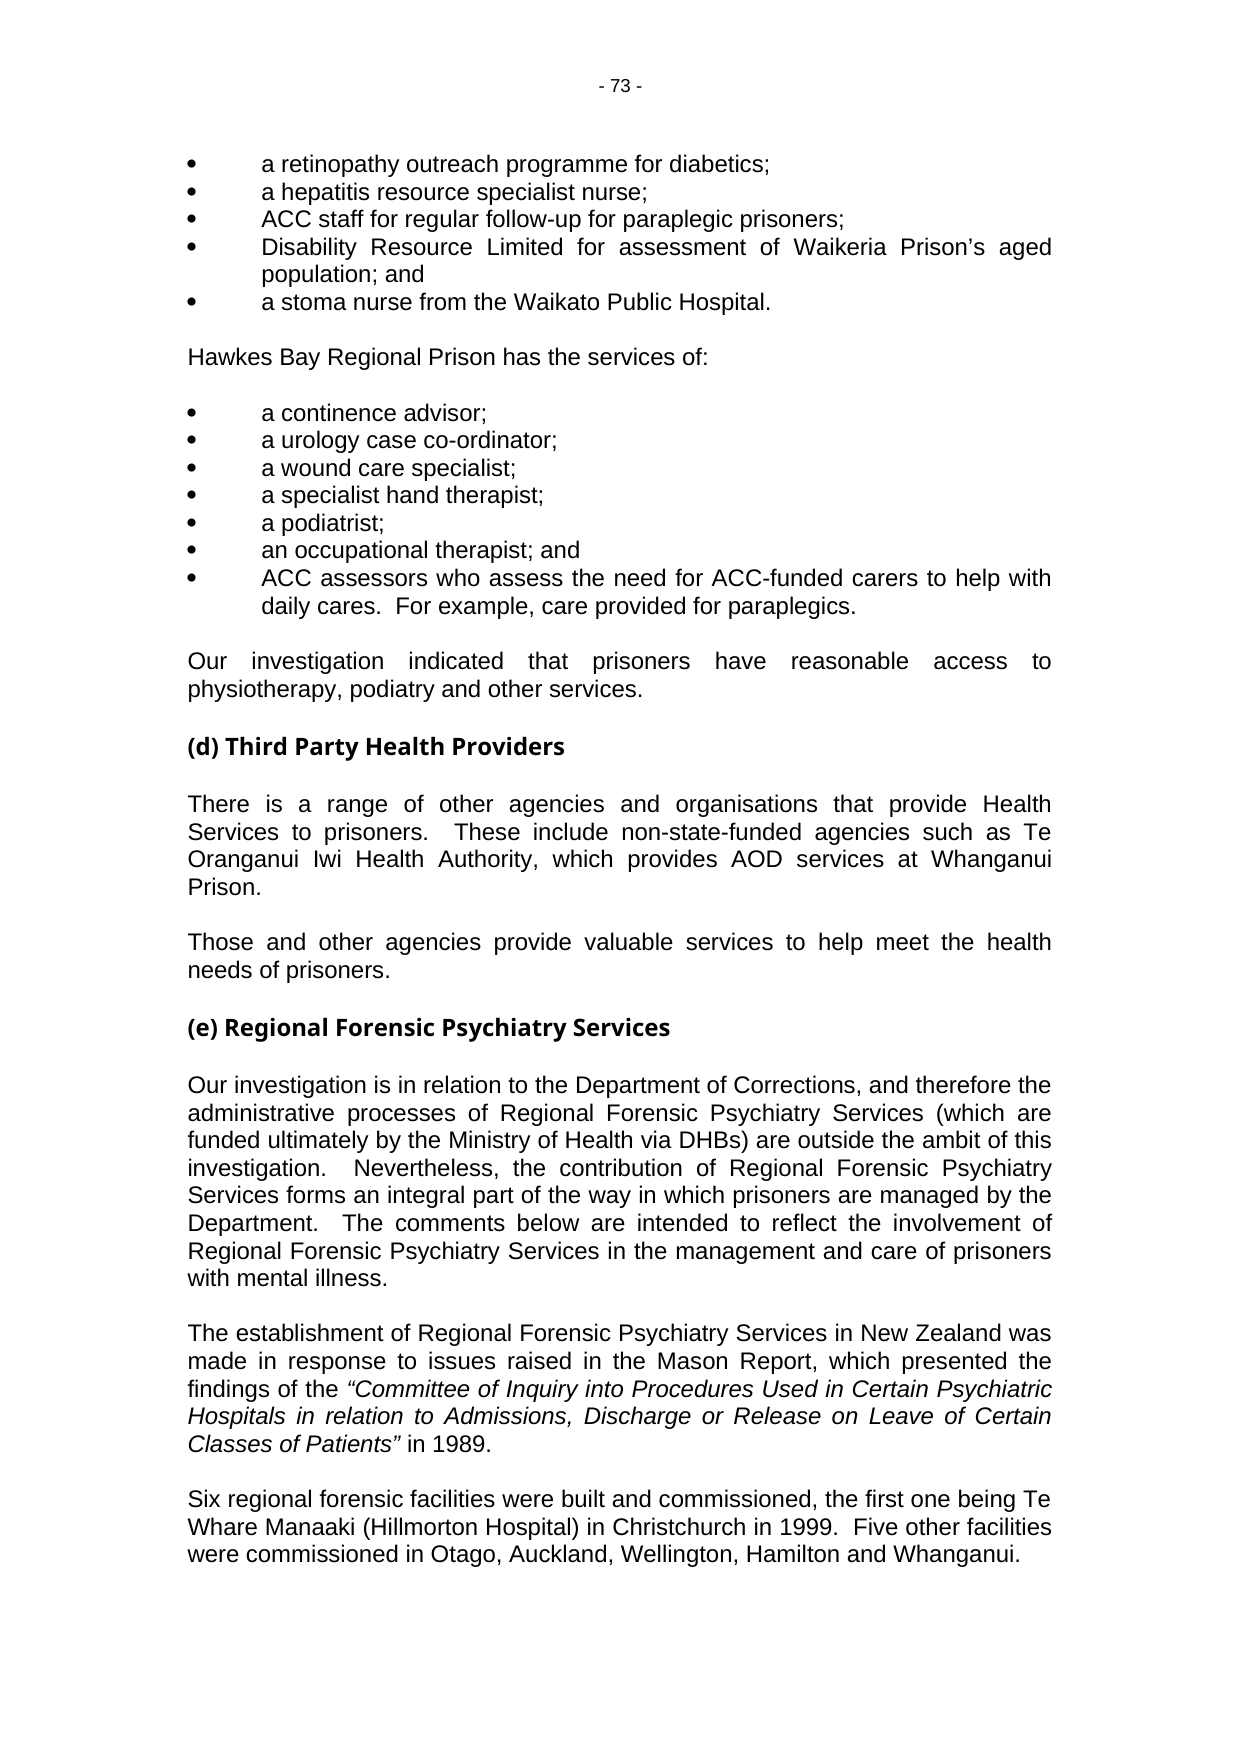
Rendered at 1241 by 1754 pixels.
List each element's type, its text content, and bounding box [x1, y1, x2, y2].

list a urology case co-ordinator; [187, 426, 1053, 454]
text Those and other agencies provide valuable services to help meet the health needs of prisoners. [187, 928, 1053, 983]
text Hawkes Bay Regional Prison has the services of: [187, 343, 1053, 371]
list a continence advisor; [187, 398, 1053, 426]
list ACC assessors who assess the need for ACC-funded carers to help with daily cares. For example, care provided for paraplegics. [187, 564, 1053, 619]
list a podiatrist; [187, 509, 1053, 536]
text Our investigation is in relation to the Department of Corrections, and therefore the administrative processes of Regional Forensic Psychiatry Services (which are funded ultimately by the Ministry of Health via DHBs) are outside the ambit of this investigation. Nevertheless, the contribution of Regional Forensic Psychiatry Services forms an integral part of the way in which prisoners are managed by the Department. The comments below are intended to reflect the involvement of Regional Forensic Psychiatry Services in the management and care of prisoners with mental illness. [187, 1071, 1053, 1292]
text Our investigation indicated that prisoners have reasonable access to physiotherapy, podiatry and other services. [187, 647, 1053, 702]
list a hepatitis resource specialist nurse; [187, 178, 1053, 205]
text The establishment of Regional Forensic Psychiatry Services in New Zealand was made in response to issues raised in the Mason Report, which presented the findings of the “Committee of Inquiry into Procedures Used in Certain Psychiatric Hospitals in relation to Admissions, Discharge or Release on Leave of Certain Classes of Patients” in 1989. [187, 1319, 1053, 1457]
subtitle (d) Third Party Health Providers [187, 730, 1053, 762]
subtitle (e) Regional Forensic Psychiatry Services [187, 1011, 1053, 1043]
list a stoma nurse from the Waikato Public Hospital. [187, 288, 1053, 316]
text There is a range of other agencies and organisations that provide Health Services to prisoners. These include non-state-funded agencies such as Te Oranganui Iwi Health Authority, which provides AOD services at Whanganui Prison. [187, 790, 1053, 900]
list a specialist hand therapist; [187, 481, 1053, 509]
list a wound care specialist; [187, 454, 1053, 481]
text Six regional forensic facilities were built and commissioned, the first one being Te Whare Manaaki (Hillmorton Hospital) in Christchurch in 1999. Five other facilities were commissioned in Otago, Auckland, Wellington, Hamilton and Whanganui. [187, 1485, 1053, 1568]
list a retinopathy outreach programme for diabetics; [187, 150, 1053, 178]
list ACC staff for regular follow-up for paraplegic prisoners; [187, 205, 1053, 233]
list an occupational therapist; and [187, 536, 1053, 564]
list Disability Resource Limited for assessment of Waikeria Prison’s aged population; and [187, 233, 1053, 288]
